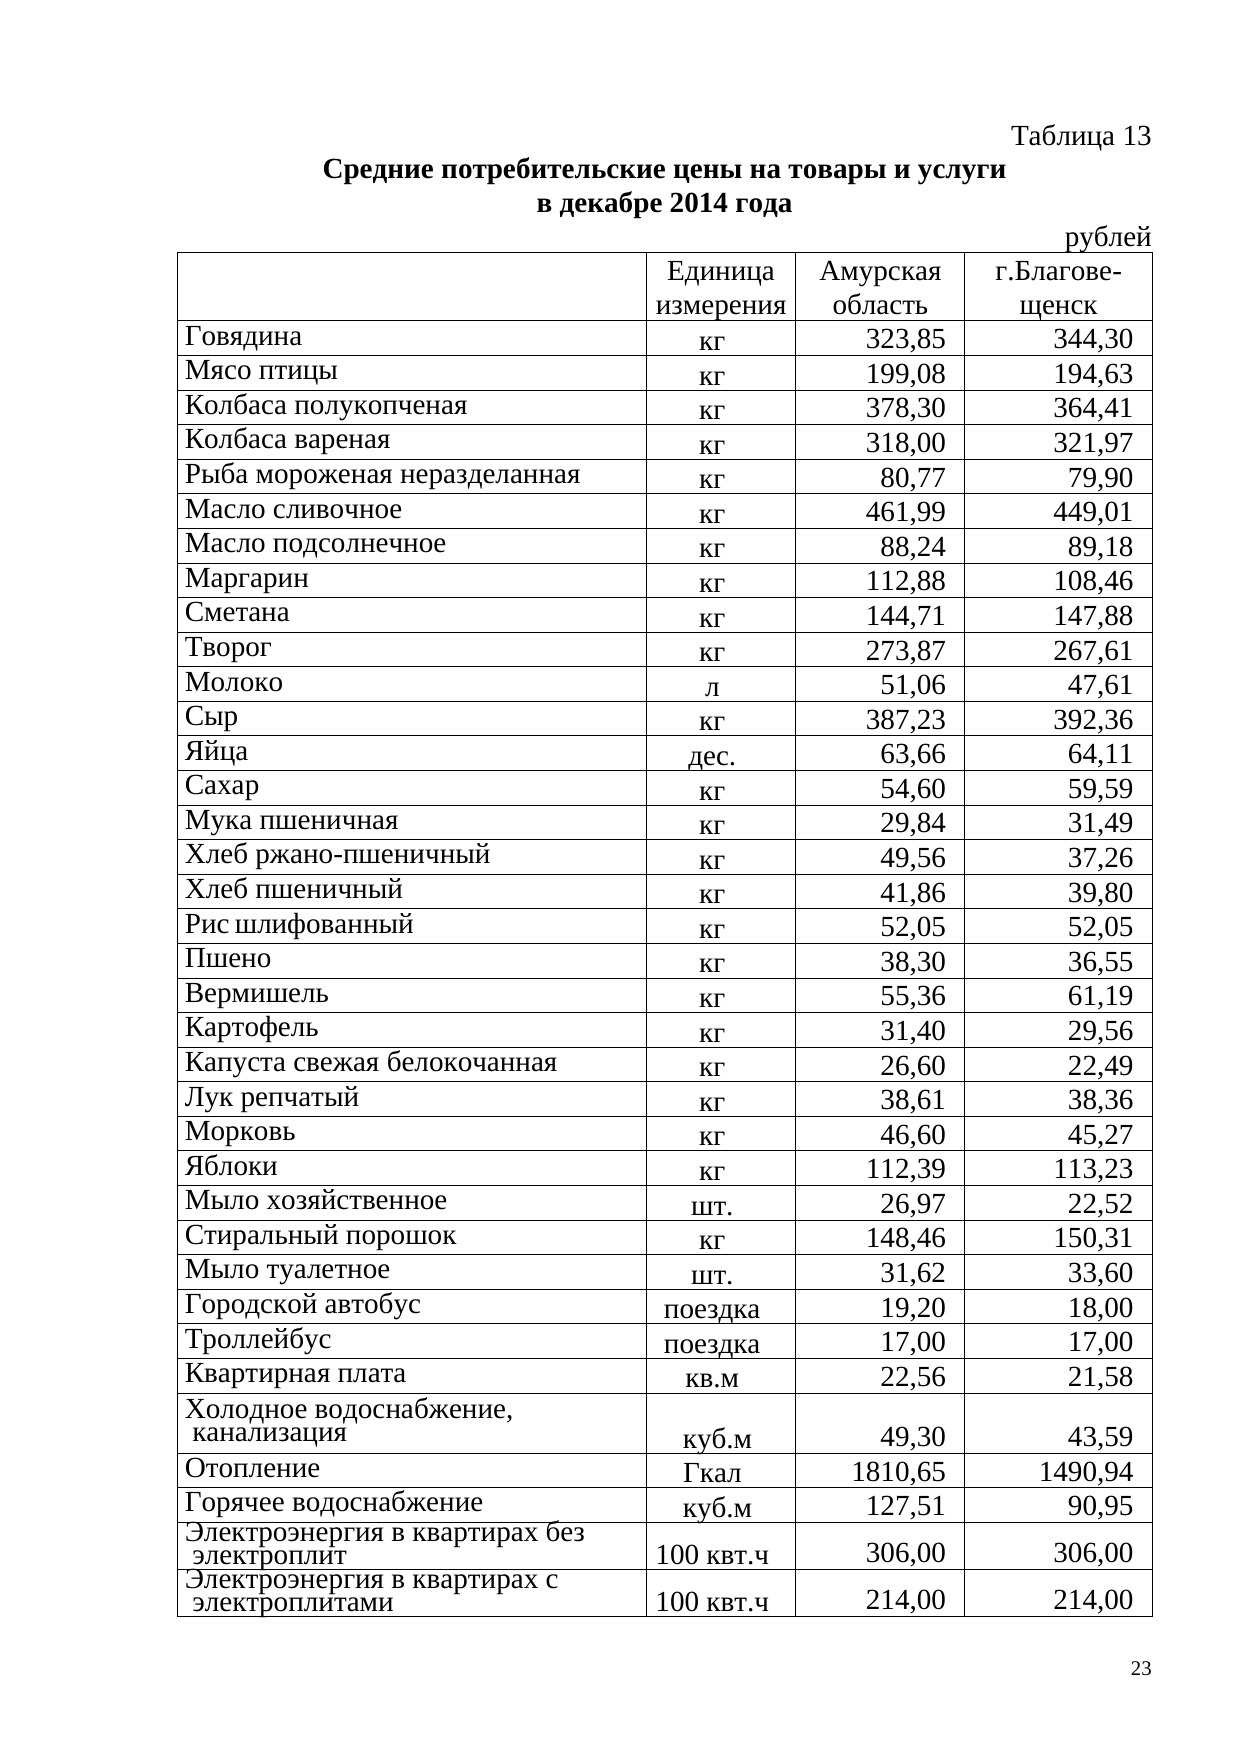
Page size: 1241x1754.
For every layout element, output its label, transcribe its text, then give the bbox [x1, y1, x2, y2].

table_cell кг [647, 564, 795, 597]
table_cell 321,97 [965, 425, 1152, 459]
table_cell 33,60 [965, 1255, 1152, 1289]
table_cell 147,88 [965, 598, 1152, 632]
table_cell Горячее водоснабжение [178, 1488, 646, 1522]
table_cell 38,61 [796, 1082, 964, 1116]
table_cell 31,62 [796, 1255, 964, 1289]
table_cell куб.м [647, 1394, 795, 1453]
table_cell 22,56 [796, 1359, 964, 1392]
table_cell Маргарин [178, 564, 646, 597]
table_cell 51,06 [796, 667, 964, 701]
table_cell Хлеб ржано-пшеничный [178, 840, 646, 874]
table_cell 49,30 [796, 1394, 964, 1453]
table_cell 55,36 [796, 979, 964, 1012]
table_cell 29,84 [796, 806, 964, 839]
table_cell Хлеб пшеничный [178, 875, 646, 908]
table_cell кг [647, 875, 795, 908]
table_cell Квартирная плата [178, 1359, 646, 1392]
table_cell 112,88 [796, 564, 964, 597]
table_cell кг [647, 1082, 795, 1116]
table_cell 79,90 [965, 460, 1152, 493]
table_cell 22,52 [965, 1186, 1152, 1219]
text Средние потребительские цены на товары и услуги в декабре 2014 года [177, 152, 1152, 219]
table_cell 127,51 [796, 1488, 964, 1522]
table_cell 29,56 [965, 1013, 1152, 1047]
table_cell 199,08 [796, 356, 964, 389]
table_cell Морковь [178, 1117, 646, 1150]
table_cell 323,85 [796, 321, 964, 355]
table_cell 46,60 [796, 1117, 964, 1150]
table_cell Электроэнергия в квартирах без электроплит [178, 1523, 646, 1569]
table_cell кг [647, 321, 795, 355]
table_cell Стиральный порошок [178, 1221, 646, 1254]
table_cell Творог [178, 633, 646, 666]
table_cell Масло подсолнечное [178, 529, 646, 562]
table_cell 26,97 [796, 1186, 964, 1219]
table_cell Сахар [178, 771, 646, 804]
table_cell кг [647, 979, 795, 1012]
table_cell 214,00 [796, 1570, 964, 1616]
table_cell Капуста свежая белокочанная [178, 1048, 646, 1081]
table_cell 49,56 [796, 840, 964, 874]
table_cell Мука пшеничная [178, 806, 646, 839]
table_cell 37,26 [965, 840, 1152, 874]
table_cell 108,46 [965, 564, 1152, 597]
table_cell 214,00 [965, 1570, 1152, 1616]
table_cell кг [647, 944, 795, 977]
table_cell 36,55 [965, 944, 1152, 977]
table_cell Мыло туалетное [178, 1255, 646, 1289]
table_cell Колбаса полукопченая [178, 391, 646, 424]
table_cell кг [647, 1117, 795, 1150]
table_cell кг [647, 1151, 795, 1185]
table_cell Холодное водоснабжение, канализация [178, 1394, 646, 1453]
table_cell 273,87 [796, 633, 964, 666]
table_cell 387,23 [796, 702, 964, 735]
table_cell 267,61 [965, 633, 1152, 666]
table_cell 392,36 [965, 702, 1152, 735]
table_cell 318,00 [796, 425, 964, 459]
table_cell шт. [647, 1186, 795, 1219]
table_cell 89,18 [965, 529, 1152, 562]
table_cell 17,00 [965, 1324, 1152, 1358]
table_cell 26,60 [796, 1048, 964, 1081]
table_cell Троллейбус [178, 1324, 646, 1358]
table_cell кг [647, 529, 795, 562]
table_cell 63,66 [796, 736, 964, 770]
table_cell кг [647, 1048, 795, 1081]
text рублей [177, 219, 1152, 252]
table_cell кг [647, 840, 795, 874]
table_cell Городской автобус [178, 1290, 646, 1323]
table_cell 61,19 [965, 979, 1152, 1012]
table_cell Пшено [178, 944, 646, 977]
table_cell 41,86 [796, 875, 964, 908]
table_cell кг [647, 598, 795, 632]
table_cell кг [647, 909, 795, 943]
table_cell 39,80 [965, 875, 1152, 908]
table_cell Яйца [178, 736, 646, 770]
table_cell Сметана [178, 598, 646, 632]
table_cell Молоко [178, 667, 646, 701]
table_cell 449,01 [965, 494, 1152, 528]
table_cell 21,58 [965, 1359, 1152, 1392]
table_cell 194,63 [965, 356, 1152, 389]
table_cell дес. [647, 736, 795, 770]
table_cell кг [647, 771, 795, 804]
table_cell кг [647, 1013, 795, 1047]
table_cell 364,41 [965, 391, 1152, 424]
table_cell кг [647, 425, 795, 459]
table_cell кг [647, 460, 795, 493]
table_cell 112,39 [796, 1151, 964, 1185]
table_cell л [647, 667, 795, 701]
table_cell 31,40 [796, 1013, 964, 1047]
table_header Единица измерения [647, 253, 795, 320]
table_cell 306,00 [965, 1523, 1152, 1569]
table_cell Мыло хозяйственное [178, 1186, 646, 1219]
table_cell 43,59 [965, 1394, 1152, 1453]
text Таблица 13 [177, 118, 1152, 152]
table_cell 18,00 [965, 1290, 1152, 1323]
table_cell поездка [647, 1290, 795, 1323]
table_cell 38,30 [796, 944, 964, 977]
table_cell 306,00 [796, 1523, 964, 1569]
table_cell 54,60 [796, 771, 964, 804]
table_cell куб.м [647, 1488, 795, 1522]
table_header [178, 253, 646, 320]
table_cell 64,11 [965, 736, 1152, 770]
table_cell 100 квт.ч [647, 1570, 795, 1616]
table_cell Вермишель [178, 979, 646, 1012]
table_cell Электроэнергия в квартирах с электроплитами [178, 1570, 646, 1616]
table_cell 47,61 [965, 667, 1152, 701]
table_cell 52,05 [965, 909, 1152, 943]
table_cell 22,49 [965, 1048, 1152, 1081]
table_cell 461,99 [796, 494, 964, 528]
table_cell 344,30 [965, 321, 1152, 355]
table_cell 150,31 [965, 1221, 1152, 1254]
table_header г.Благовещенск [965, 253, 1152, 320]
table_cell Говядина [178, 321, 646, 355]
table_cell 17,00 [796, 1324, 964, 1358]
table_cell Картофель [178, 1013, 646, 1047]
table_cell 1810,65 [796, 1454, 964, 1487]
table_cell кв.м [647, 1359, 795, 1392]
table_cell 80,77 [796, 460, 964, 493]
table_cell 38,36 [965, 1082, 1152, 1116]
table_cell кг [647, 633, 795, 666]
table_cell кг [647, 1221, 795, 1254]
table_cell Сыр [178, 702, 646, 735]
table_cell кг [647, 702, 795, 735]
table_cell кг [647, 391, 795, 424]
table_cell Лук репчатый [178, 1082, 646, 1116]
table_cell поездка [647, 1324, 795, 1358]
table_header Амурская область [796, 253, 964, 320]
table_cell кг [647, 494, 795, 528]
table_cell 19,20 [796, 1290, 964, 1323]
table_cell 45,27 [965, 1117, 1152, 1150]
table_cell 88,24 [796, 529, 964, 562]
table_cell Отопление [178, 1454, 646, 1487]
table_cell 100 квт.ч [647, 1523, 795, 1569]
table_cell кг [647, 356, 795, 389]
table_cell 113,23 [965, 1151, 1152, 1185]
table_cell кг [647, 806, 795, 839]
table_cell 31,49 [965, 806, 1152, 839]
table_cell Колбаса вареная [178, 425, 646, 459]
table_cell Рис шлифованный [178, 909, 646, 943]
table_cell 52,05 [796, 909, 964, 943]
table_cell 144,71 [796, 598, 964, 632]
table_cell 90,95 [965, 1488, 1152, 1522]
table_cell Рыба мороженая неразделанная [178, 460, 646, 493]
table_cell 59,59 [965, 771, 1152, 804]
table_cell шт. [647, 1255, 795, 1289]
table_cell 1490,94 [965, 1454, 1152, 1487]
table_cell Яблоки [178, 1151, 646, 1185]
table_cell Масло сливочное [178, 494, 646, 528]
table_cell 148,46 [796, 1221, 964, 1254]
table_cell Гкал [647, 1454, 795, 1487]
table_cell Мясо птицы [178, 356, 646, 389]
table_cell 378,30 [796, 391, 964, 424]
